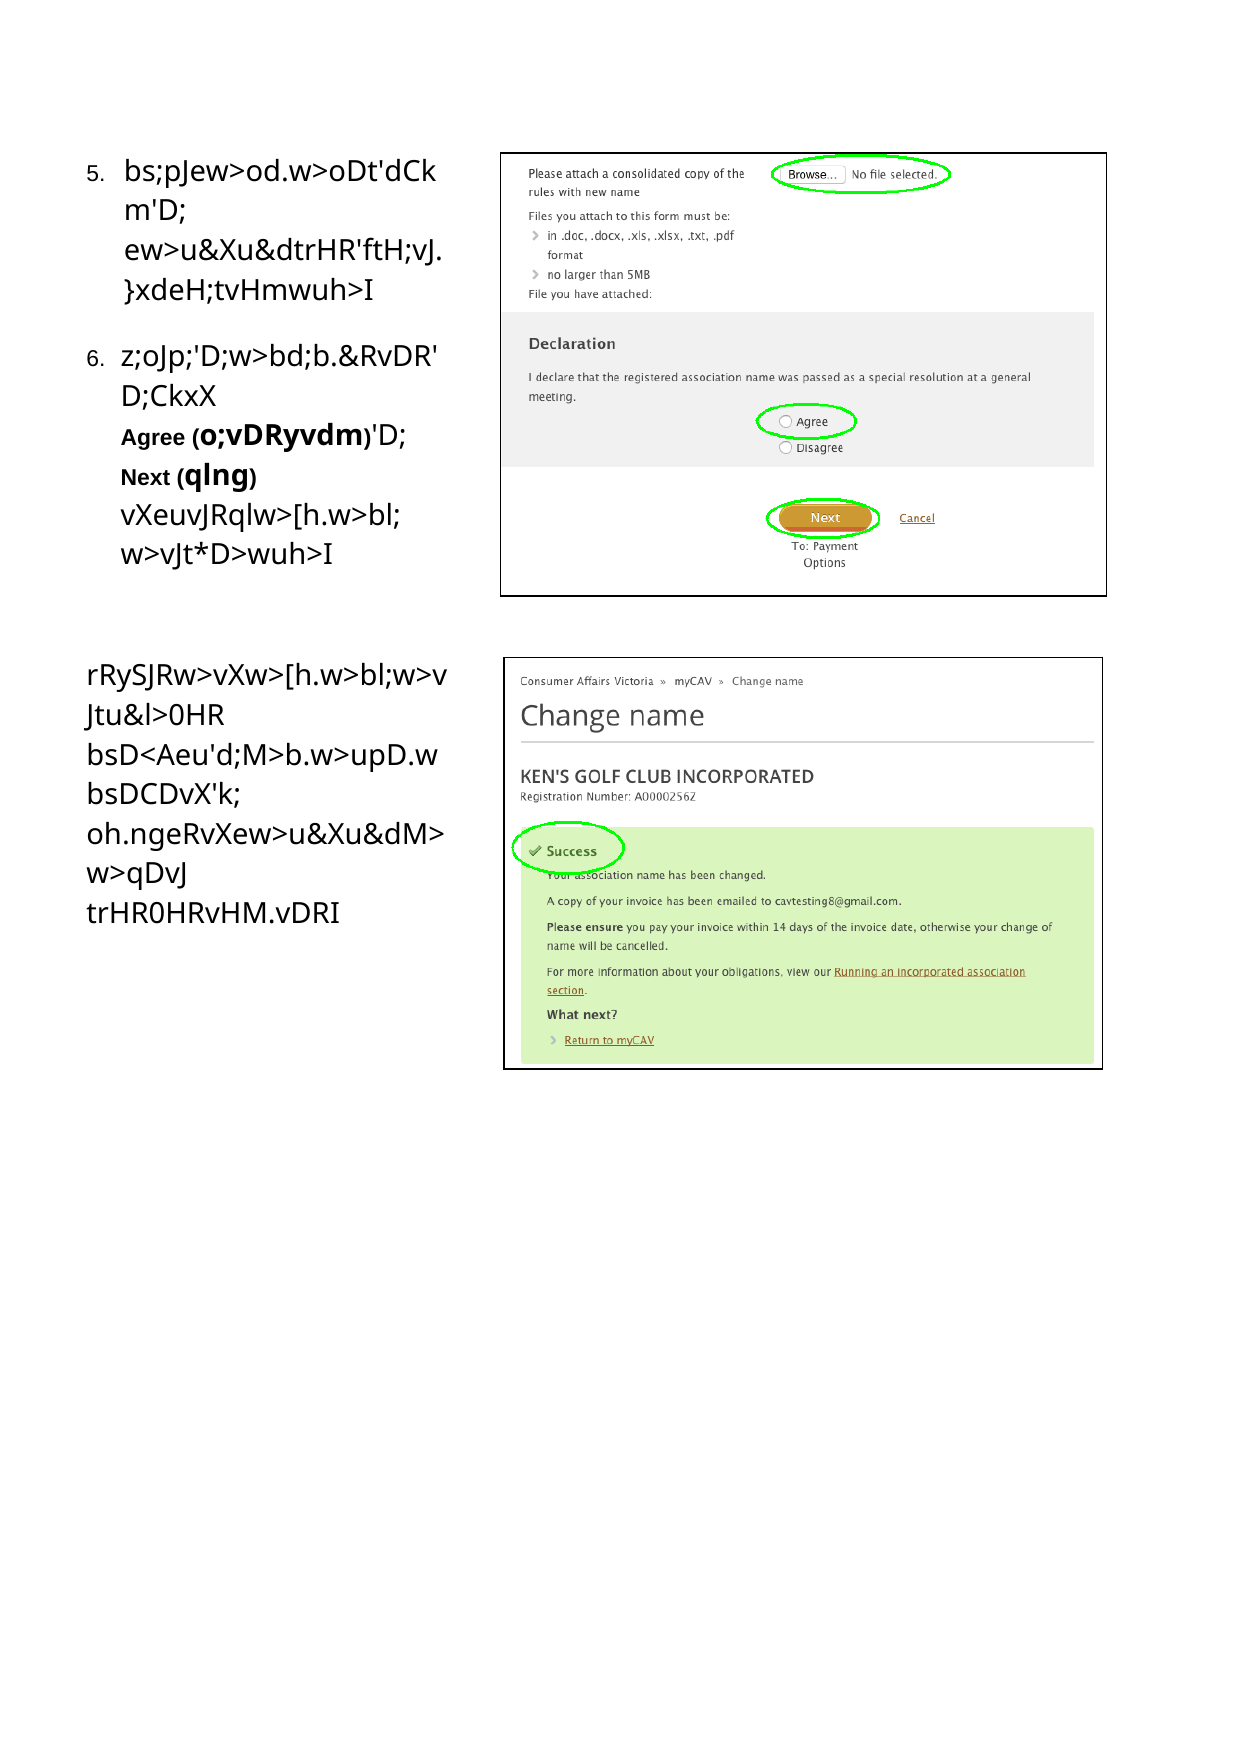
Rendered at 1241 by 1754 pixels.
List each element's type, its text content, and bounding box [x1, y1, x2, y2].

table_cell rRySJRw>vXw>[h.w>bl;w>vJtu&l>0HR bsD<Aeu'd;M>b.w>upD.wbsDCDvX'k; oh.ngeRvXew>u&Xu&dM>w>qDvJ trHR0HRvHM.vDRI [75, 654, 461, 1122]
picture [501, 154, 1104, 595]
table_cell [461, 654, 1131, 1122]
table_cell [461, 150, 1131, 654]
picture [505, 658, 1102, 1068]
table_cell bs;pJew>od.w>oDt'dCkm'D; ew>u&Xu&dtrHR'ftH;vJ. }xdeH;tvHmwuh>I z;oJp;'D;w>bd;b.&RvDR'D;CkxX Agree (o;vDRyvdm)'D; Next (qlng) vXeuvJRqlw>[h.w>bl; w>vJt*D>wuh>I [75, 150, 461, 654]
